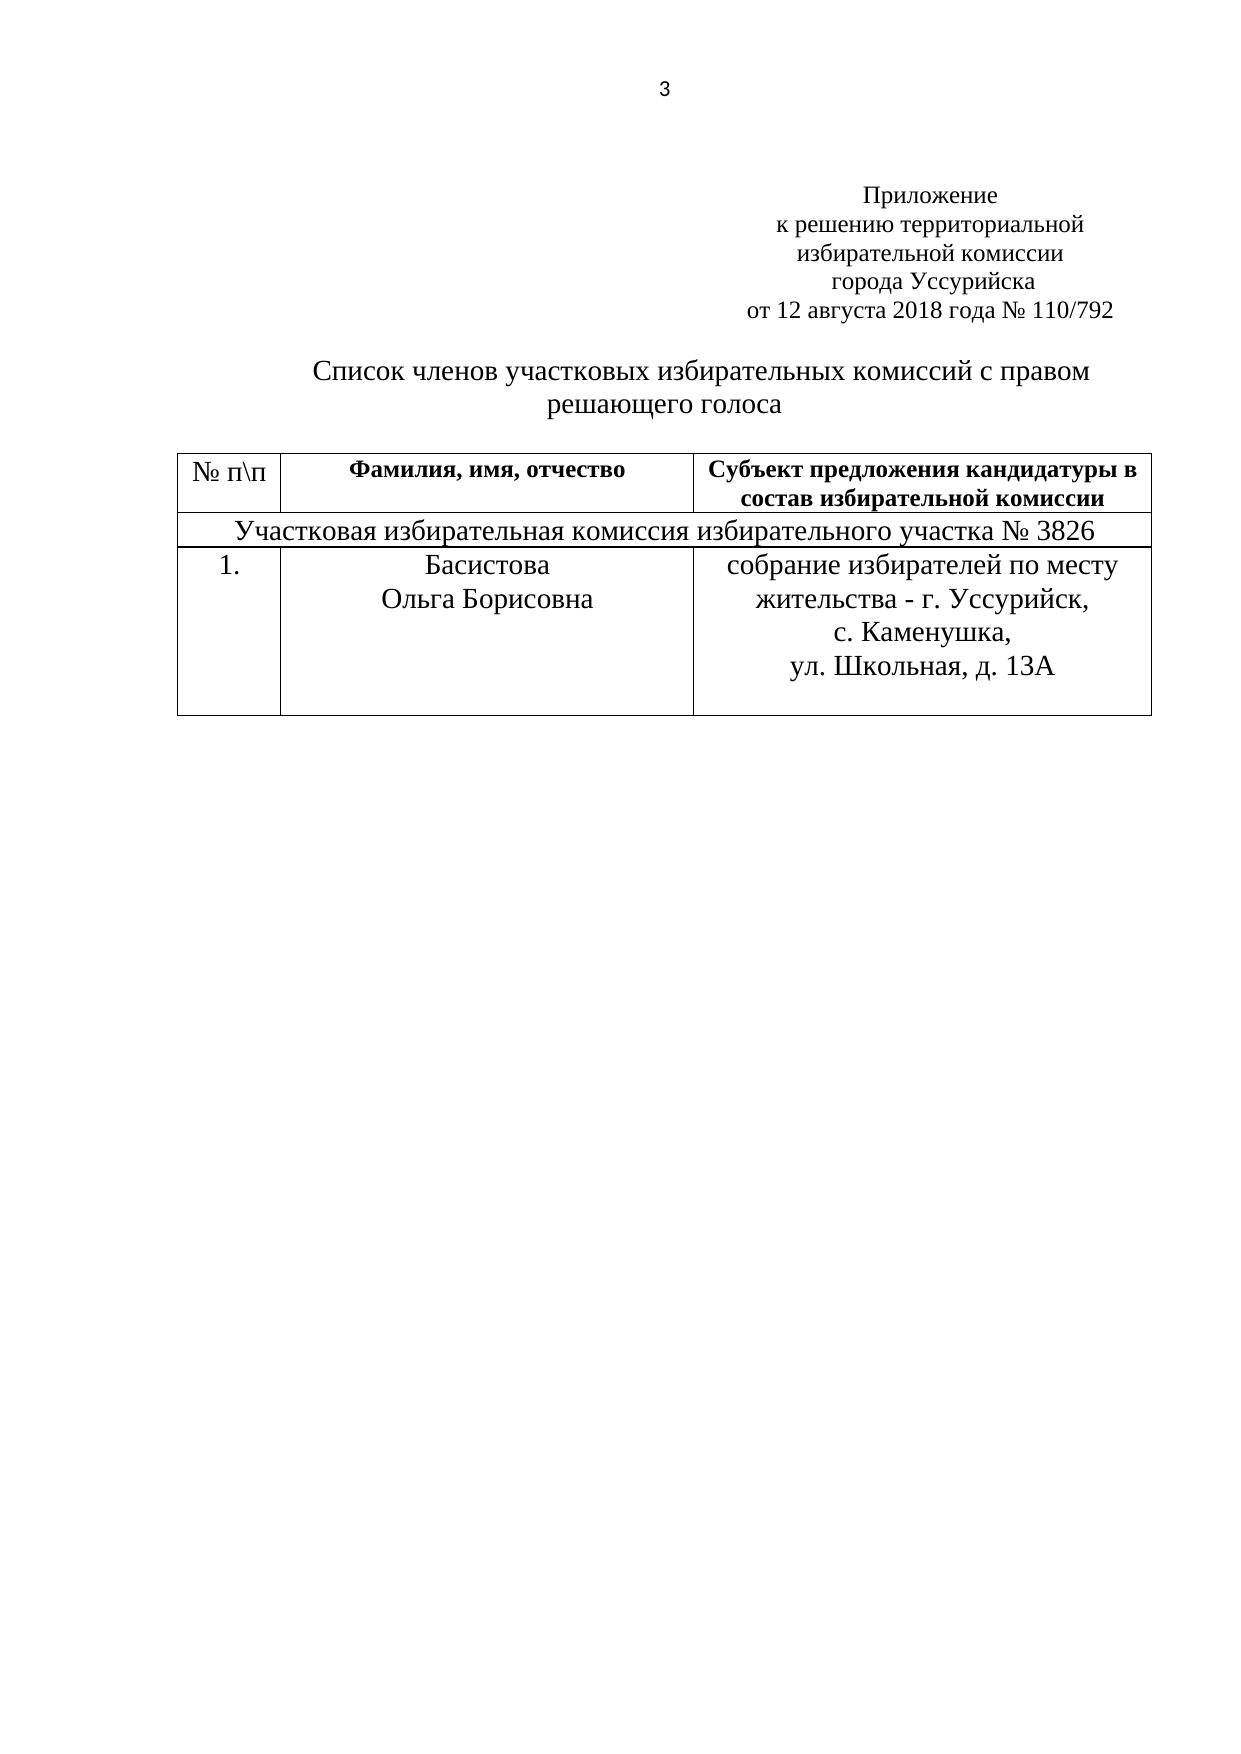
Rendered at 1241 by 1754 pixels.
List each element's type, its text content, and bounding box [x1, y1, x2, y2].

text Список членов участковых избирательных комиссий с правом решающего голоса [177, 353, 1152, 420]
text от 12 августа 2018 года № 110/792 [709, 295, 1152, 324]
table_cell Участковая избирательная комиссия избирательного участка № 3826 [178, 513, 1151, 546]
text города Уссурийска [709, 266, 1152, 295]
table_cell Басистова Ольга Борисовна [281, 548, 693, 715]
text Приложение [709, 180, 1152, 209]
table_header Субъект предложения кандидатуры в состав избирательной комиссии [694, 454, 1151, 512]
table_header Фамилия, имя, отчество [281, 454, 693, 512]
table_header № п\п [178, 454, 280, 512]
text к решению территориальной избирательной комиссии [709, 209, 1152, 266]
table_cell 1. [178, 548, 280, 715]
table_cell собрание избирателей по месту жительства - г. Уссурийск, с. Каменушка, ул. Школьная, д. 13А [694, 548, 1151, 715]
